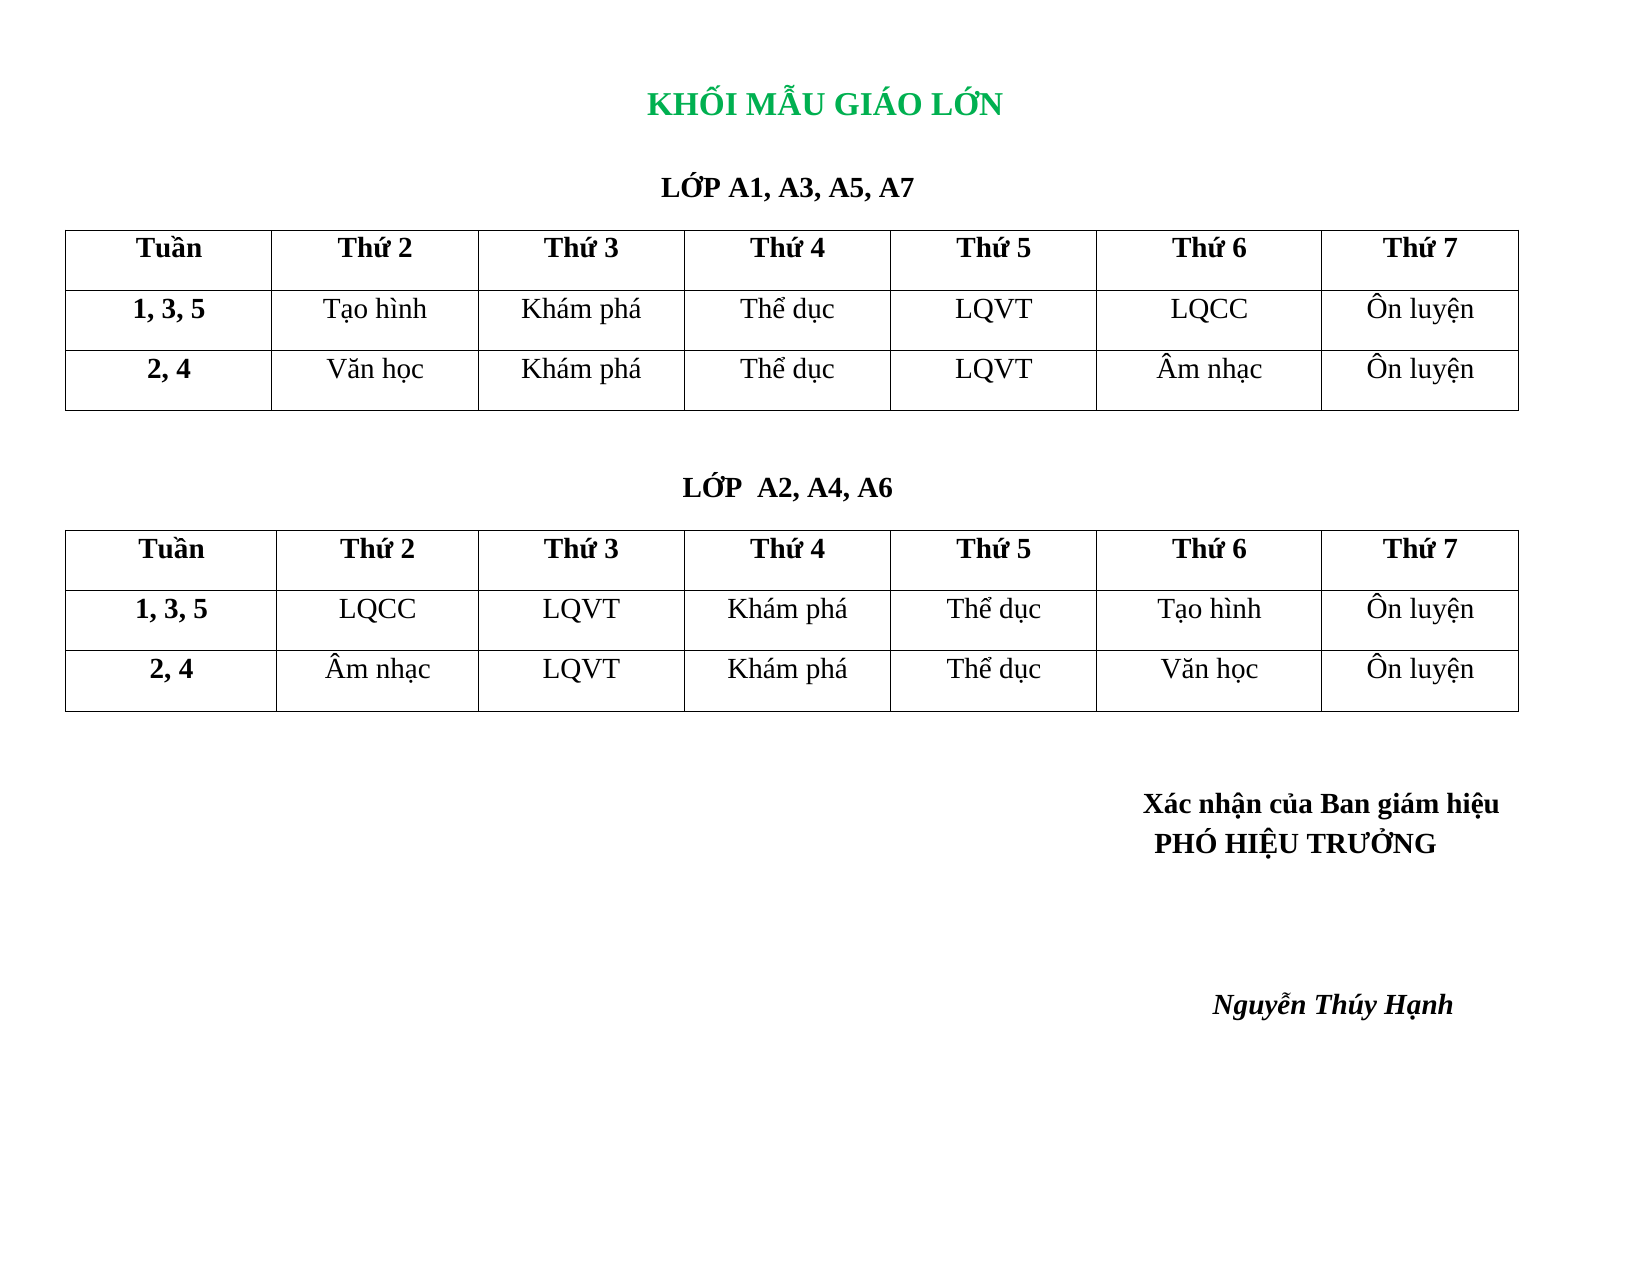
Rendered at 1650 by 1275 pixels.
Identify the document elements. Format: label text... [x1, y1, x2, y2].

table_header Thứ 6 [1097, 531, 1321, 590]
table_cell Thể dục [891, 591, 1096, 650]
table_header Thứ 7 [1322, 231, 1518, 290]
table_cell LQCC [1097, 291, 1321, 350]
table_header Thứ 4 [685, 531, 890, 590]
table_cell Thể dục [891, 651, 1096, 711]
table_header Thứ 5 [891, 231, 1096, 290]
table_header Tuần [66, 531, 276, 590]
table_cell Khám phá [685, 651, 890, 711]
table_cell Văn học [272, 351, 478, 410]
table_header Thứ 3 [479, 231, 684, 290]
text Xác nhận của Ban giám hiệu [150, 786, 1500, 820]
text KHỐI MẪU GIÁO LỚN [150, 84, 1500, 122]
table_cell LQVT [479, 591, 684, 650]
table_cell LQCC [277, 591, 478, 650]
table_cell Khám phá [685, 591, 890, 650]
table_cell Thể dục [685, 291, 890, 350]
text PHÓ HIỆU TRƯỞNG [150, 827, 1500, 860]
table_cell Ôn luyện [1322, 291, 1518, 350]
table_cell LQVT [479, 651, 684, 711]
table_cell 2, 4 [66, 651, 276, 711]
table_cell Ôn luyện [1322, 651, 1518, 711]
table_cell Ôn luyện [1322, 351, 1518, 410]
table_header Thứ 5 [891, 531, 1096, 590]
table_header Thứ 2 [277, 531, 478, 590]
table_cell Tạo hình [1097, 591, 1321, 650]
table_header Thứ 2 [272, 231, 478, 290]
table_cell 1, 3, 5 [66, 591, 276, 650]
table_cell 2, 4 [66, 351, 271, 410]
table_cell Âm nhạc [277, 651, 478, 711]
table_cell Ôn luyện [1322, 591, 1518, 650]
table_cell Âm nhạc [1097, 351, 1321, 410]
table_cell Văn học [1097, 651, 1321, 711]
table_cell 1, 3, 5 [66, 291, 271, 350]
table_header Tuần [66, 231, 271, 290]
table_cell LQVT [891, 351, 1096, 410]
table_cell Thể dục [685, 351, 890, 410]
table_cell Khám phá [479, 351, 684, 410]
table_header Thứ 4 [685, 231, 890, 290]
text LỚP A1, A3, A5, A7 [75, 170, 1500, 204]
text Nguyễn Thúy Hạnh [75, 987, 1500, 1021]
table_header Thứ 3 [479, 531, 684, 590]
table_header Thứ 7 [1322, 531, 1518, 590]
table_header Thứ 6 [1097, 231, 1321, 290]
table_cell LQVT [891, 291, 1096, 350]
table_cell Tạo hình [272, 291, 478, 350]
text LỚP A2, A4, A6 [75, 471, 1500, 504]
table_cell Khám phá [479, 291, 684, 350]
